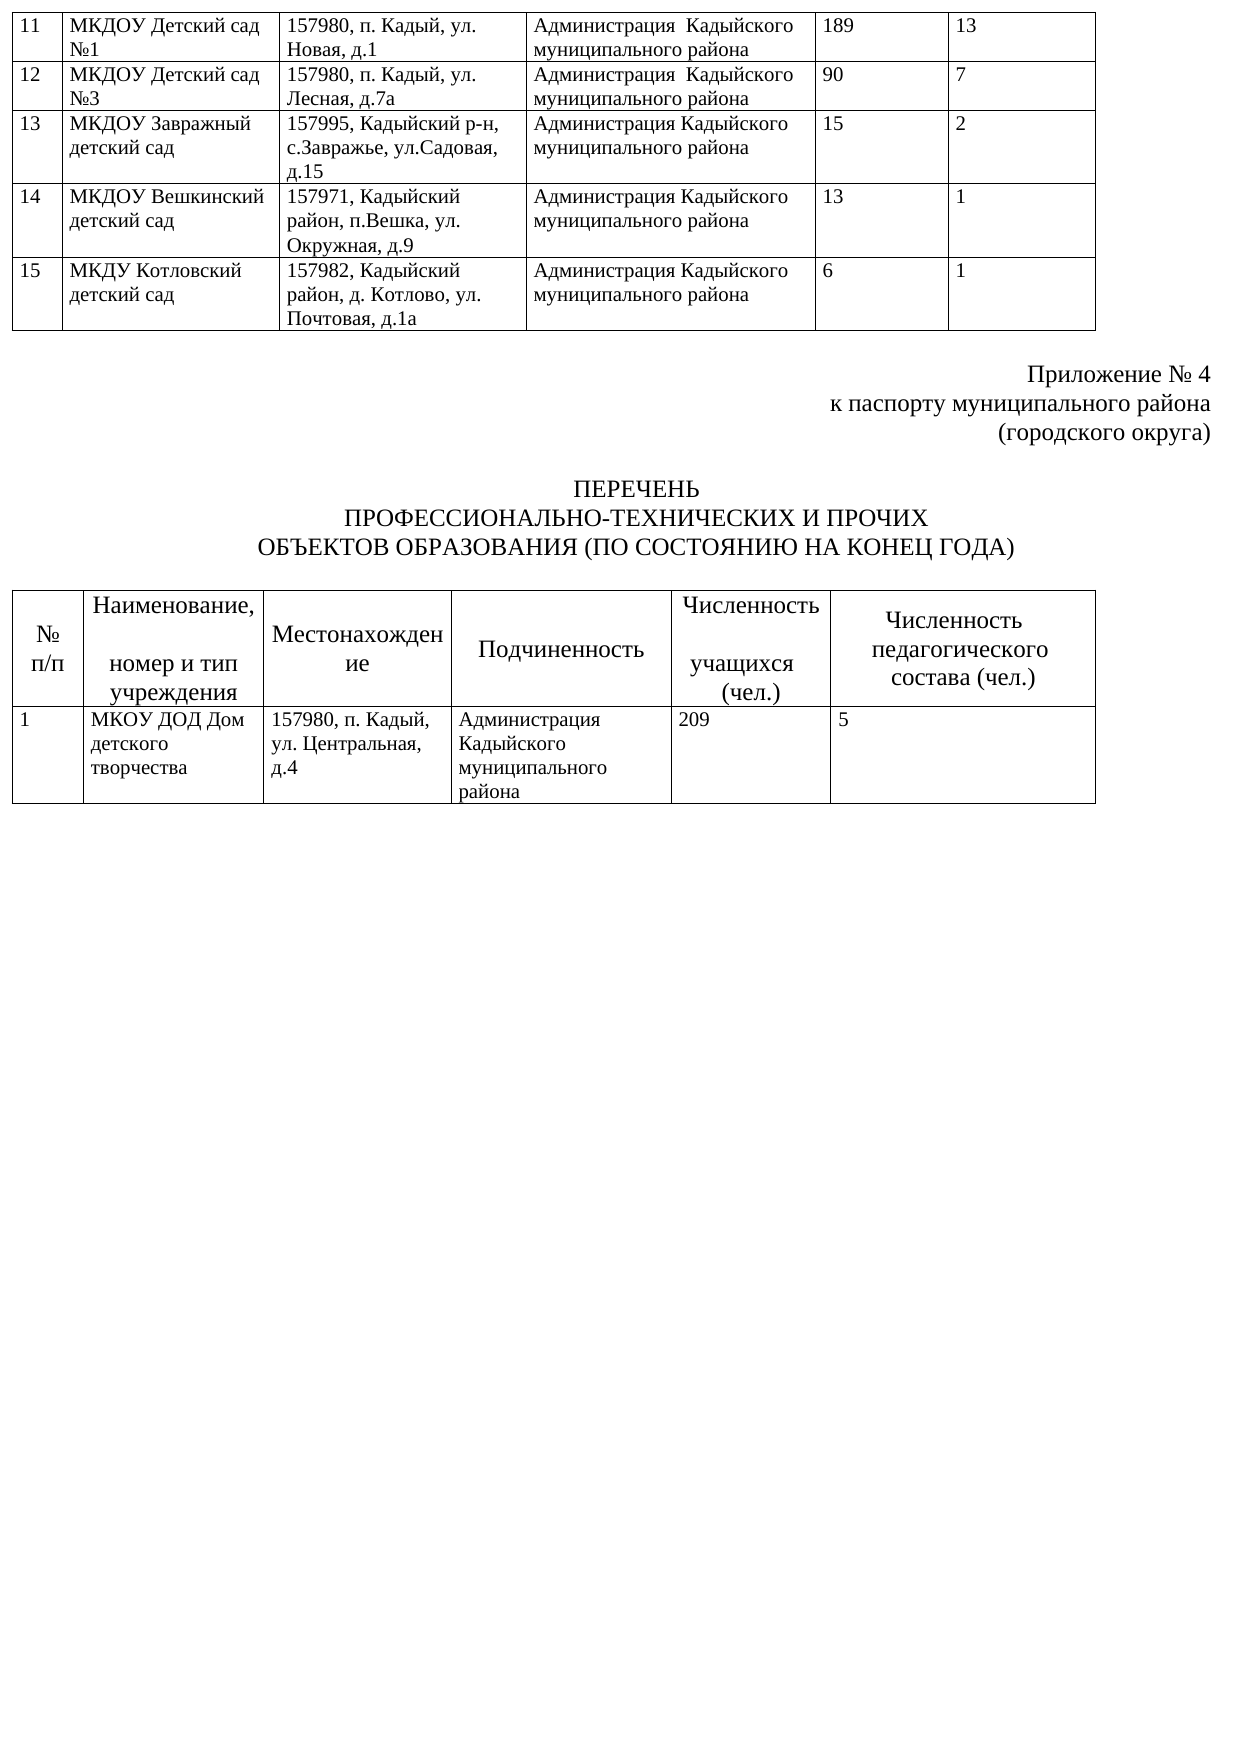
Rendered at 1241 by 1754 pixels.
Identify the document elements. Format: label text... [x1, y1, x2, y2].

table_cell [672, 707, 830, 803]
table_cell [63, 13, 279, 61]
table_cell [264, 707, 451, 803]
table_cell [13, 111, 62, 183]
text ОБЪЕКТОВ ОБРАЗОВАНИЯ (ПО СОСТОЯНИЮ НА КОНЕЦ ГОДА) [62, 532, 1211, 561]
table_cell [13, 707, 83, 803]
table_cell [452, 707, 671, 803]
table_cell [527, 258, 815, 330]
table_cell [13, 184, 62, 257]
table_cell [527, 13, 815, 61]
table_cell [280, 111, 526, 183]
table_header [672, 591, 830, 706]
text (городского округа) [62, 417, 1211, 446]
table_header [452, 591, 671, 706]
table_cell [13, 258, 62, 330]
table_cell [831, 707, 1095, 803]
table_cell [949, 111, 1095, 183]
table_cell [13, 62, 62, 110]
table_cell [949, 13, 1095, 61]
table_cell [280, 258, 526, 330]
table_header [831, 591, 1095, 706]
text ПРОФЕССИОНАЛЬНО-ТЕХНИЧЕСКИХ И ПРОЧИХ [62, 503, 1211, 532]
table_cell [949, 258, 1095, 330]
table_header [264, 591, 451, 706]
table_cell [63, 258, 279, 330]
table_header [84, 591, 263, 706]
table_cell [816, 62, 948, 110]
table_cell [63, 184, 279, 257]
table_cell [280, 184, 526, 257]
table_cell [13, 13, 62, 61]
text Приложение № 4 [62, 359, 1211, 388]
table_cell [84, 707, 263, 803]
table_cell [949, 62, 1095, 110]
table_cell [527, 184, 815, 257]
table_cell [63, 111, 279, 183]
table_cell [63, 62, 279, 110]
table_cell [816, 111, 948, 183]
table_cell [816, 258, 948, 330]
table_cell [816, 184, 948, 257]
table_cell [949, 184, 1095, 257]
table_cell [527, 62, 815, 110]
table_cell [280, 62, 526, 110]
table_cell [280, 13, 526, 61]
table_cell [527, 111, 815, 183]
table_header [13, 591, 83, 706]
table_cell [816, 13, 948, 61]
text к паспорту муниципального района [62, 388, 1211, 417]
text ПЕРЕЧЕНЬ [62, 474, 1211, 503]
